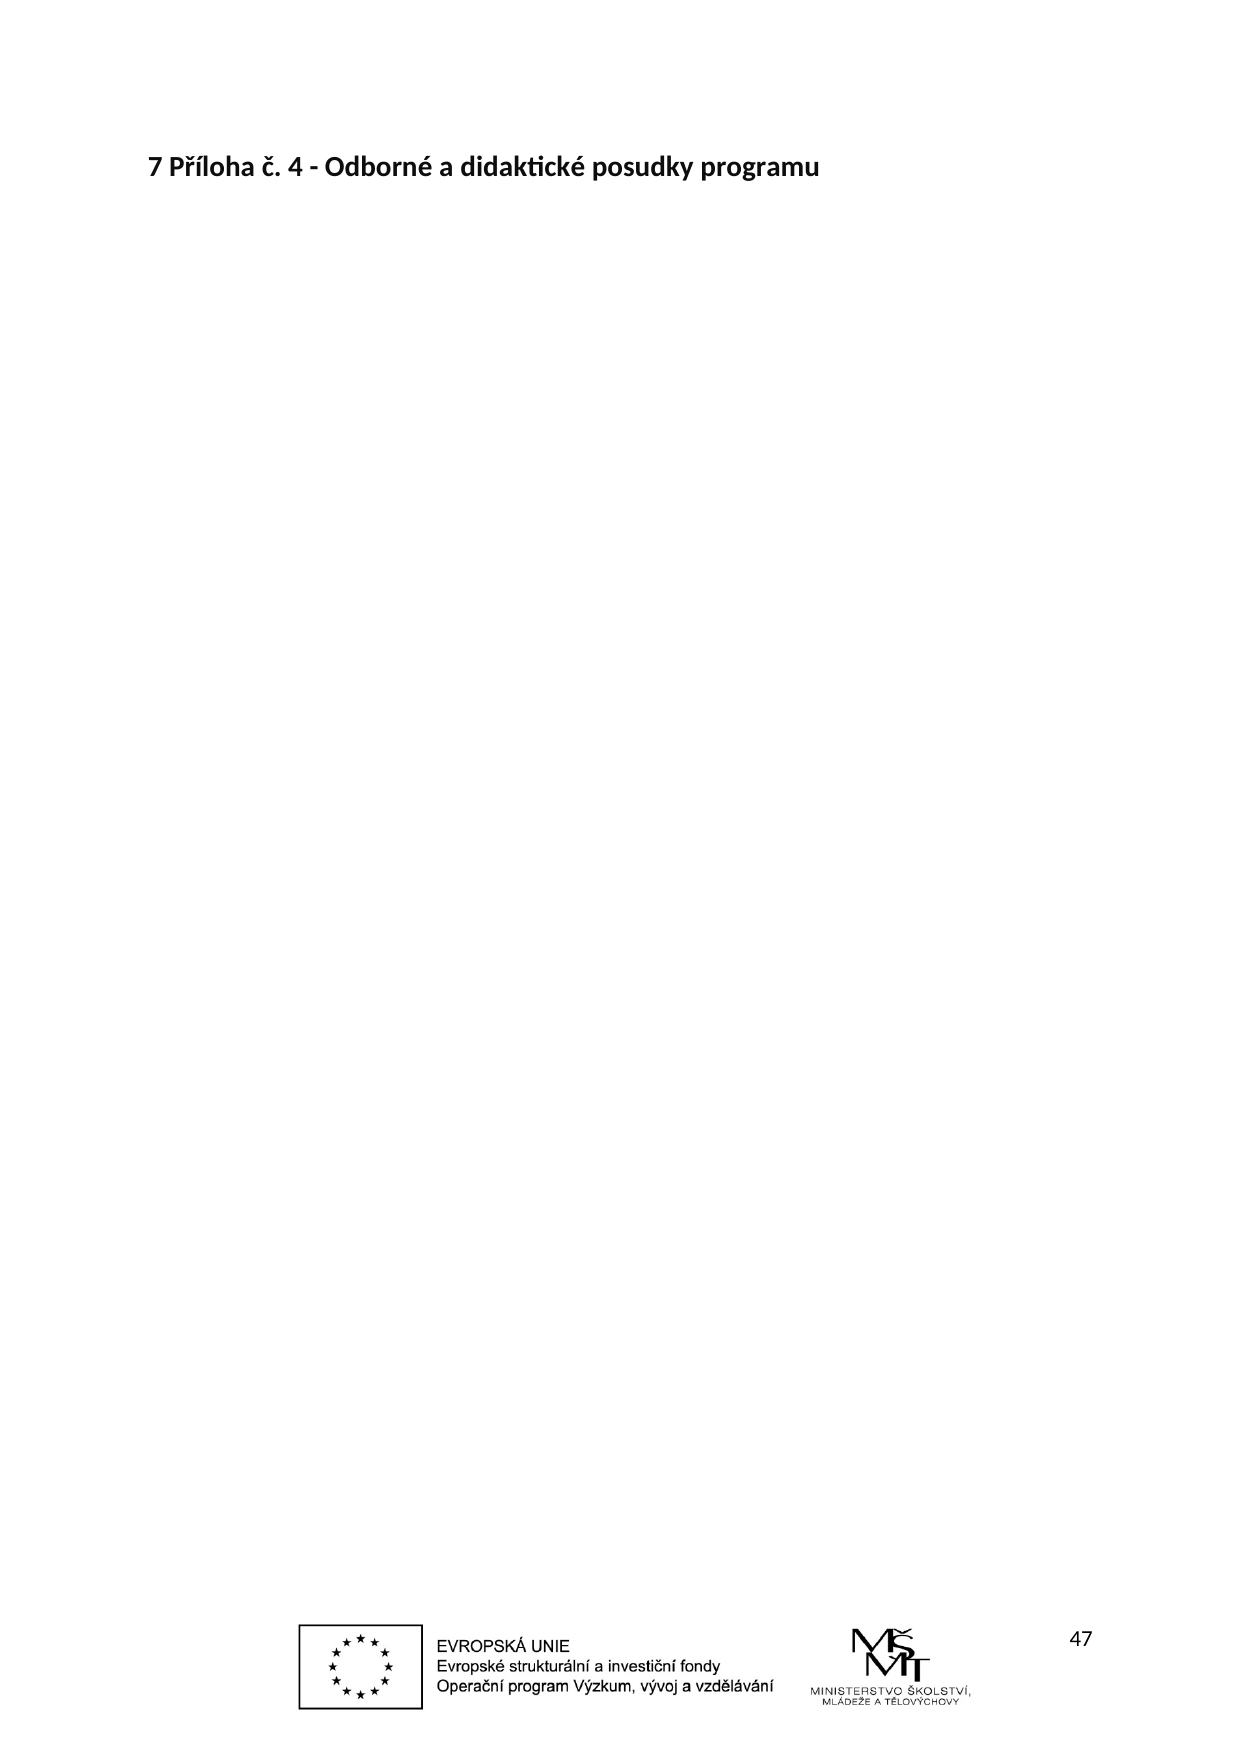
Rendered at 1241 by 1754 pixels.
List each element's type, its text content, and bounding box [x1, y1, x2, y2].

subtitle 7 Příloha č. 4 - Odborné a didaktické posudky programu [148, 148, 1092, 183]
picture [256, 1582, 1012, 1751]
